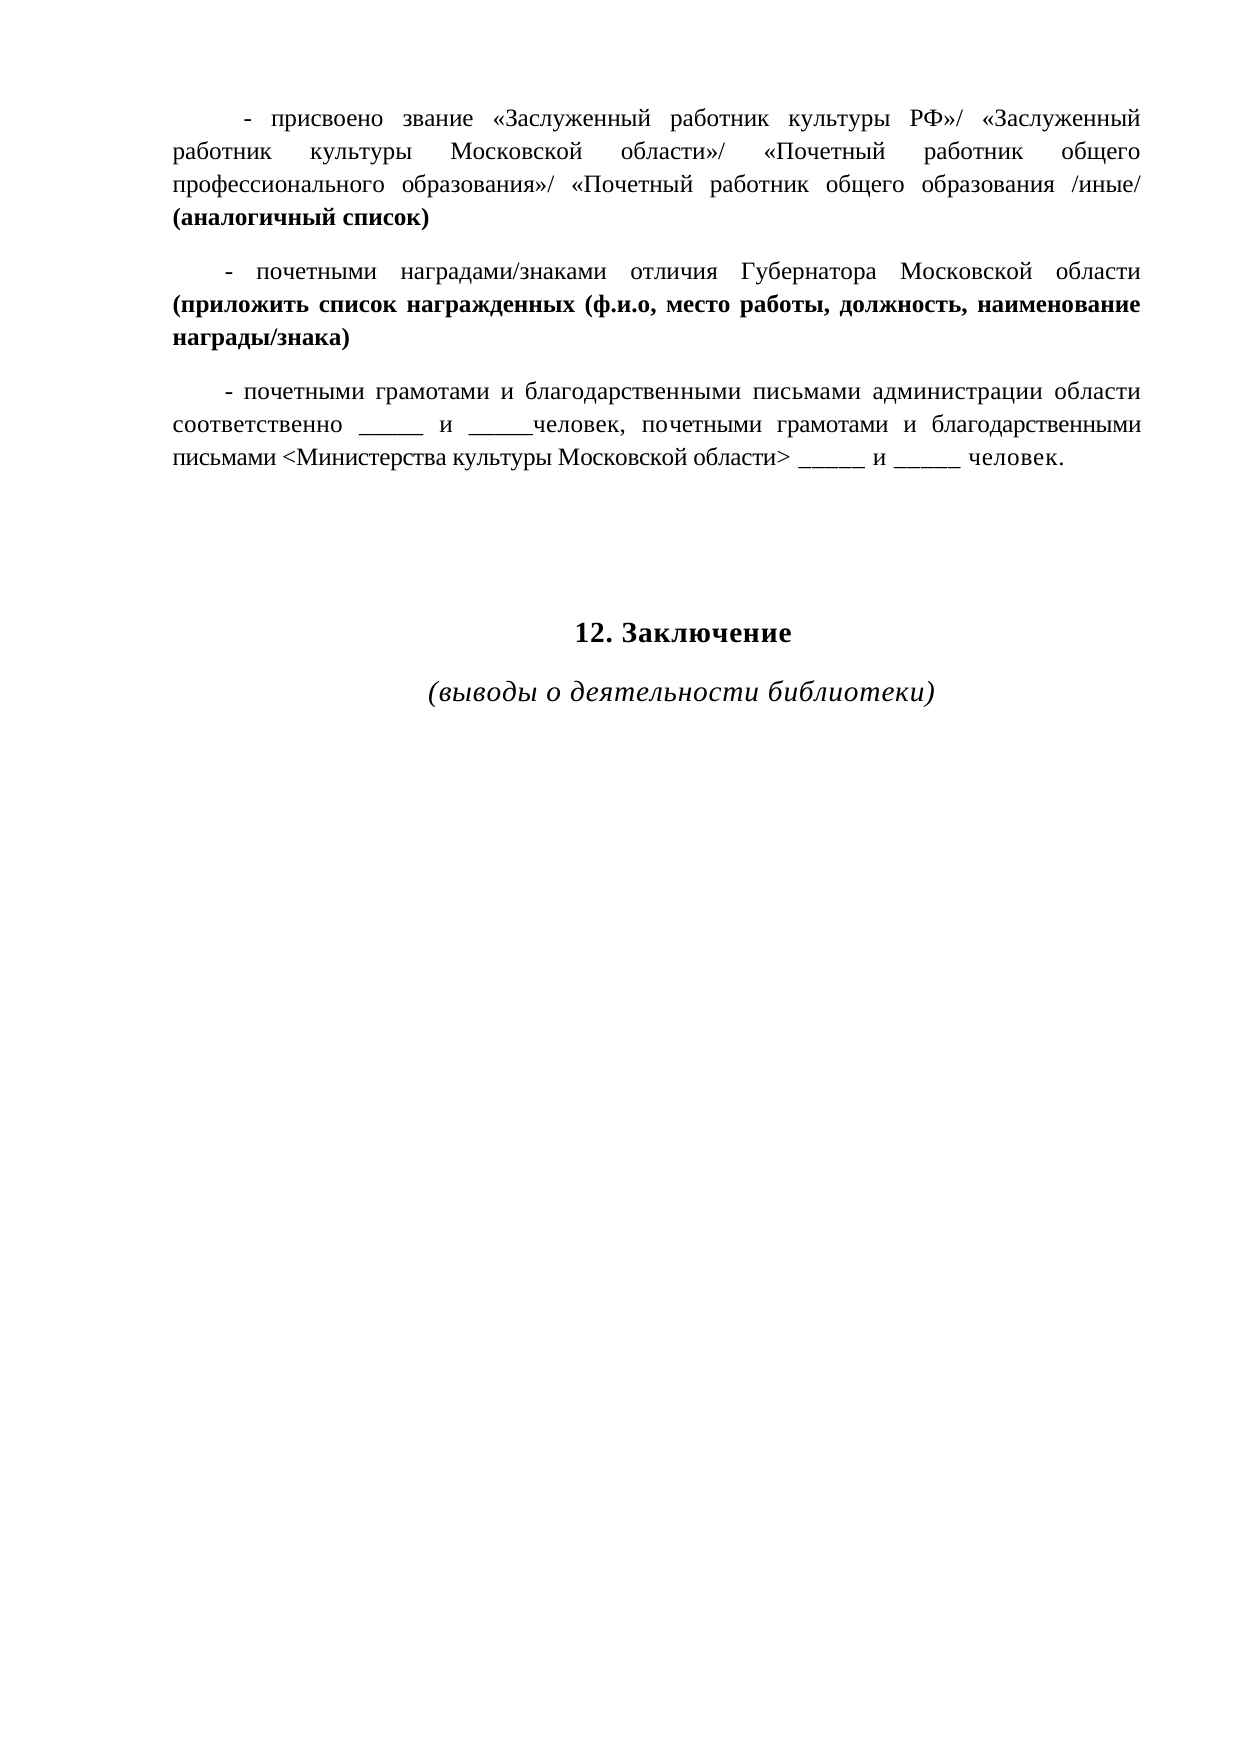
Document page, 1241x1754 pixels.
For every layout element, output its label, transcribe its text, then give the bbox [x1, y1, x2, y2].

text (выводы о деятельности библиотеки) [172, 674, 1142, 708]
text 12. Заключение [172, 615, 1142, 648]
text - почетными грамотами и благодарственными письмами администрации области соответственно _____ и _____человек, почетными грамотами и благодарственными письмами <Министерства культуры Московской области> _____ и _____ человек. [172, 376, 1142, 471]
text - присвоено звание «Заслуженный работник культуры РФ»/ «Заслуженный работник культуры Московской области»/ «Почетный работник общего профессионального образования»/ «Почетный работник общего образования /иные/ (аналогичный список) [172, 103, 1142, 231]
text - почетными наградами/знаками отличия Губернатора Московской области (приложить список награжденных (ф.и.о, место работы, должность, наименование награды/знака) [172, 256, 1142, 351]
